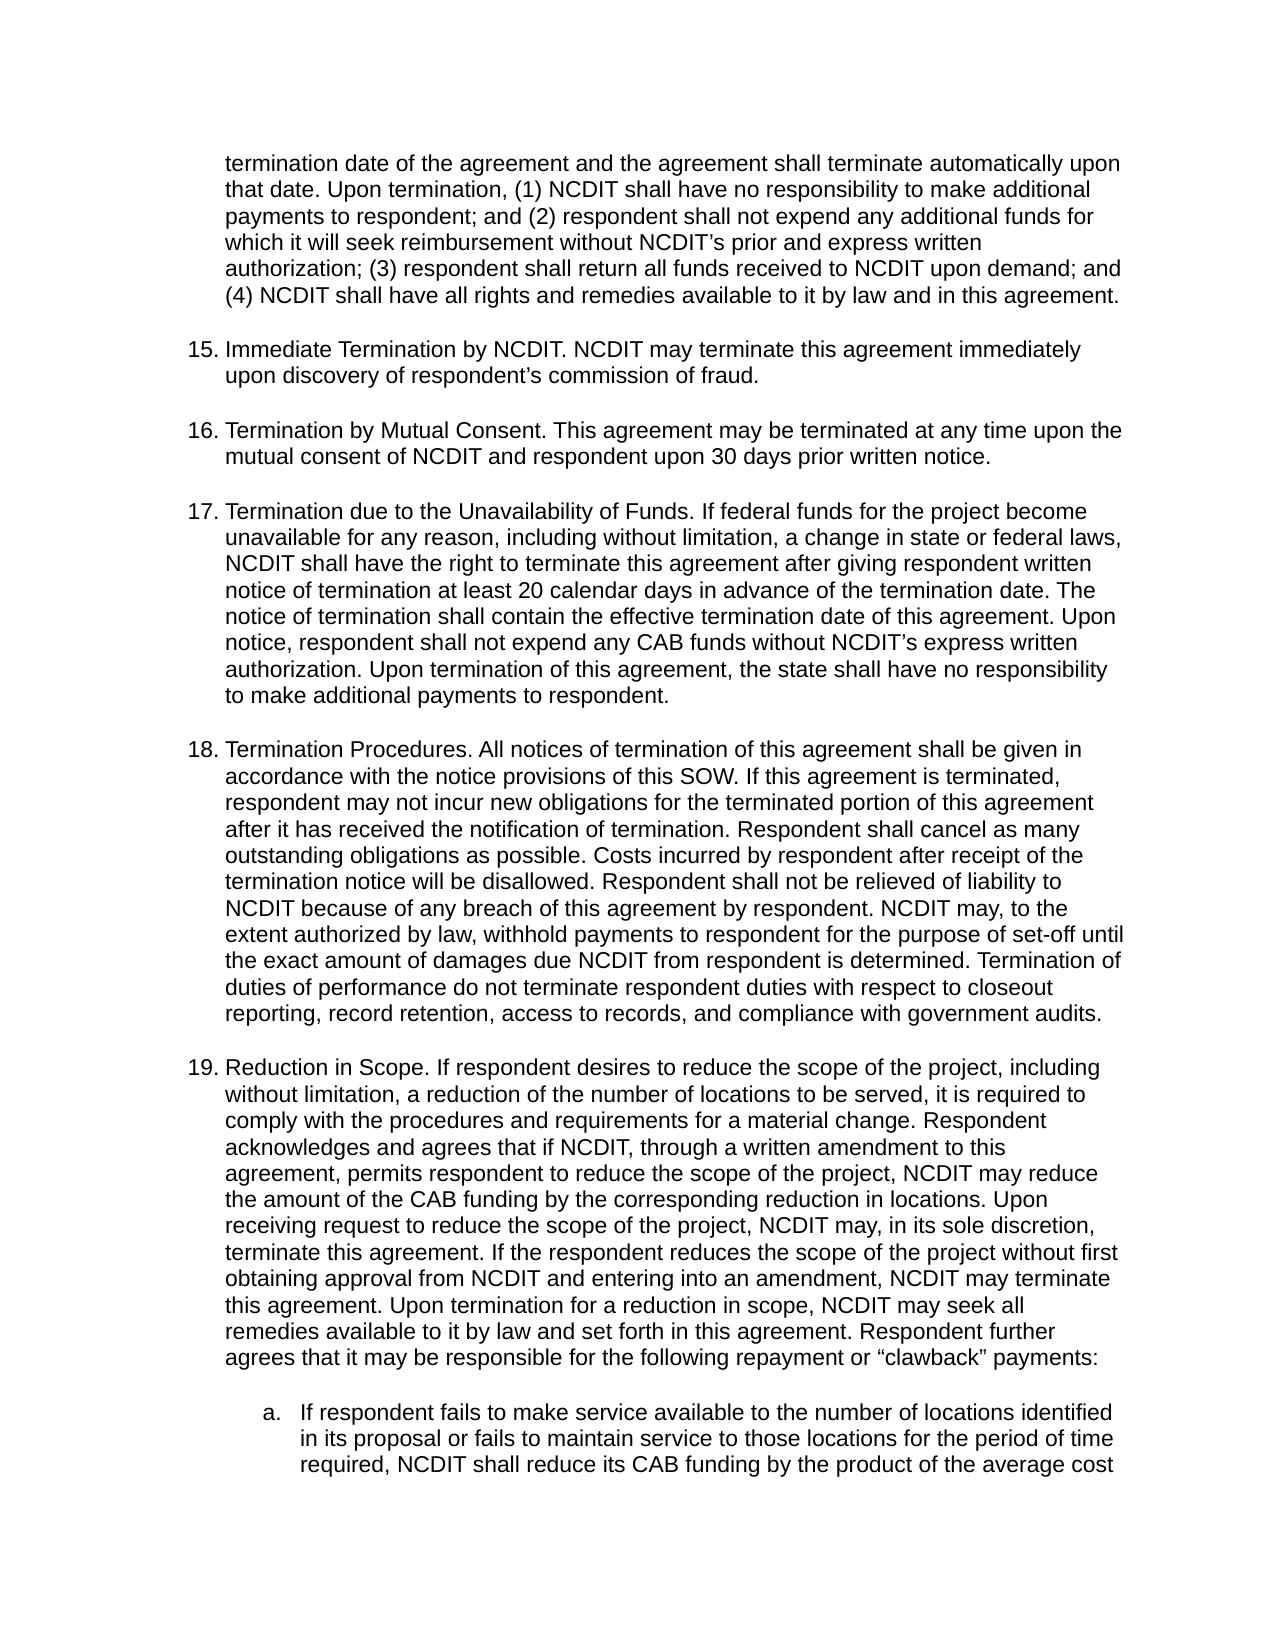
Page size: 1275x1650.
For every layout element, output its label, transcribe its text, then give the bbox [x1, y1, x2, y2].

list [262, 1399, 1125, 1478]
list Termination by Mutual Consent. This agreement may be terminated at any time upon the mutual consent of NCDIT and respondent upon 30 days prior written notice. [187, 417, 1125, 469]
list Termination Procedures. All notices of termination of this agreement shall be given in accordance with the notice provisions of this SOW. If this agreement is terminated, respondent may not incur new obligations for the terminated portion of this agreement after it has received the notification of termination. Respondent shall cancel as many outstanding obligations as possible. Costs incurred by respondent after receipt of the termination notice will be disallowed. Respondent shall not be relieved of liability to NCDIT because of any breach of this agreement by respondent. NCDIT may, to the extent authorized by law, withhold payments to respondent for the purpose of set-off until the exact amount of damages due NCDIT from respondent is determined. Termination of duties of performance do not terminate respondent duties with respect to closeout reporting, record retention, access to records, and compliance with government audits. [187, 736, 1125, 1026]
list Reduction in Scope. If respondent desires to reduce the scope of the project, including without limitation, a reduction of the number of locations to be served, it is required to comply with the procedures and requirements for a material change. Respondent acknowledges and agrees that if NCDIT, through a written amendment to this agreement, permits respondent to reduce the scope of the project, NCDIT may reduce the amount of the CAB funding by the corresponding reduction in locations. Upon receiving request to reduce the scope of the project, NCDIT may, in its sole discretion, terminate this agreement. If the respondent reduces the scope of the project without first obtaining approval from NCDIT and entering into an amendment, NCDIT may terminate this agreement. Upon termination for a reduction in scope, NCDIT may seek all remedies available to it by law and set forth in this agreement. Respondent further agrees that it may be responsible for the following repayment or “clawback” payments: [187, 1054, 1125, 1371]
list Termination due to the Unavailability of Funds. If federal funds for the project become unavailable for any reason, including without limitation, a change in state or federal laws, NCDIT shall have the right to terminate this agreement after giving respondent written notice of termination at least 20 calendar days in advance of the termination date. The notice of termination shall contain the effective termination date of this agreement. Upon notice, respondent shall not expend any CAB funds without NCDIT’s express written authorization. Upon termination of this agreement, the state shall have no responsibility to make additional payments to respondent. [187, 498, 1125, 708]
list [187, 150, 1125, 308]
list Immediate Termination by NCDIT. NCDIT may terminate this agreement immediately upon discovery of respondent’s commission of fraud. [187, 336, 1125, 389]
